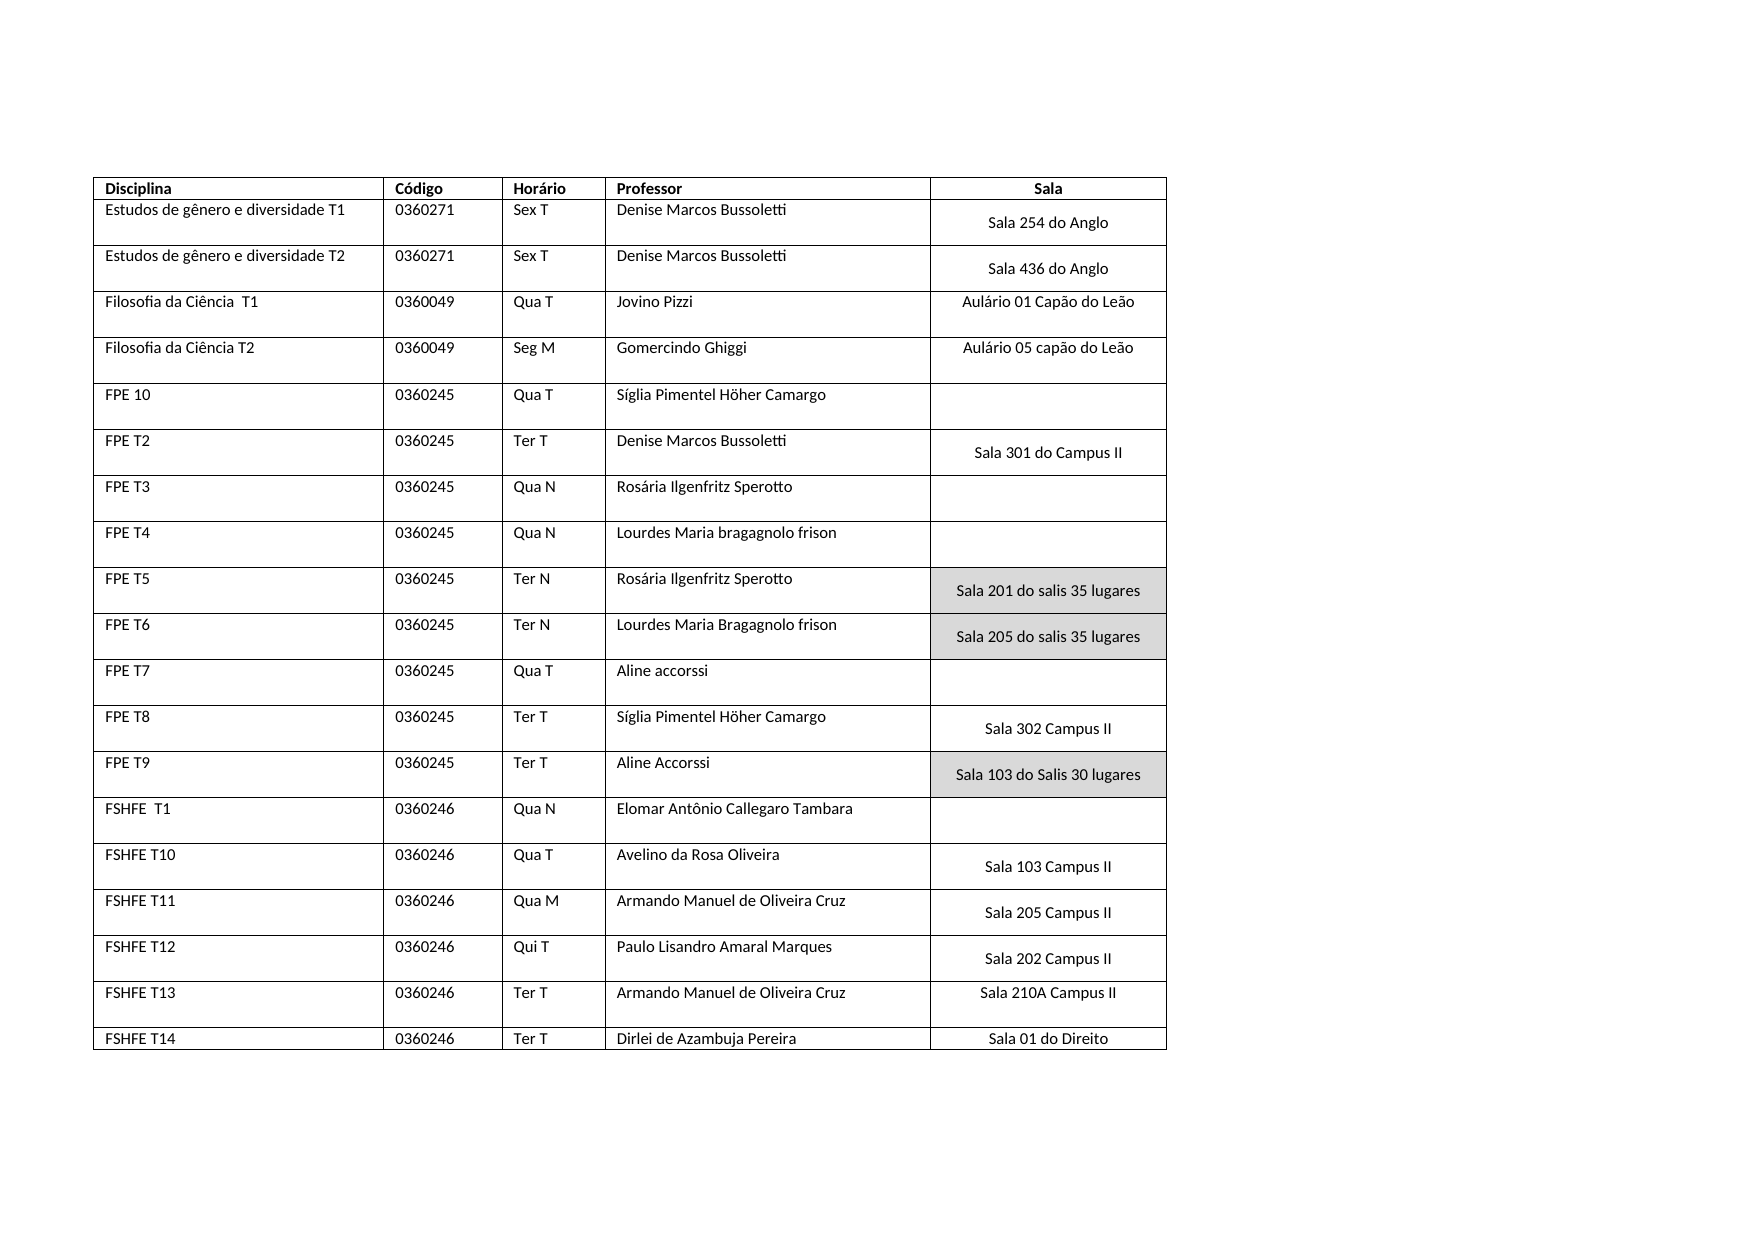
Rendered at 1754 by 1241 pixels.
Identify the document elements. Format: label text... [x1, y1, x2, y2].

table_cell Síglia Pimentel Höher Camargo [606, 706, 930, 751]
table_cell Seg M [503, 338, 605, 383]
table_cell Qua T [503, 844, 605, 889]
table_cell 0360245 [384, 568, 502, 613]
table_cell [931, 660, 1166, 705]
table_cell Estudos de gênero e diversidade T2 [94, 246, 383, 291]
table_cell FSHFE T10 [94, 844, 383, 889]
table_header Sala [931, 178, 1166, 198]
table_cell Aulário 05 capão do Leão [931, 338, 1166, 383]
table_cell Sala 436 do Anglo [931, 246, 1166, 291]
table_cell FPE T7 [94, 660, 383, 705]
table_cell FPE T5 [94, 568, 383, 613]
table_cell Aline Accorssi [606, 752, 930, 797]
table_cell 0360245 [384, 476, 502, 521]
table_cell Sala 201 do salis 35 lugares [931, 568, 1166, 613]
table_cell FSHFE T12 [94, 936, 383, 981]
table_cell Filosofia da Ciência T2 [94, 338, 383, 383]
table_cell FSHFE T11 [94, 890, 383, 935]
table_cell 0360245 [384, 384, 502, 429]
table_cell Ter N [503, 568, 605, 613]
table_cell Rosária Ilgenfritz Sperotto [606, 568, 930, 613]
table_cell 0360246 [384, 844, 502, 889]
table_cell Sala 202 Campus II [931, 936, 1166, 981]
table_cell 0360049 [384, 338, 502, 383]
table_cell Aulário 01 Capão do Leão [931, 292, 1166, 337]
table_cell Qui T [503, 936, 605, 981]
table_cell Estudos de gênero e diversidade T1 [94, 200, 383, 244]
table_cell Síglia Pimentel Höher Camargo [606, 384, 930, 429]
table_cell [931, 476, 1166, 521]
table_cell Sala 205 do salis 35 lugares [931, 614, 1166, 659]
table_header Código [384, 178, 502, 198]
table_cell 0360245 [384, 522, 502, 567]
table_cell Sex T [503, 246, 605, 291]
table_cell 0360245 [384, 752, 502, 797]
table_cell Qua M [503, 890, 605, 935]
table_cell 0360245 [384, 430, 502, 475]
table_cell Denise Marcos Bussoletti [606, 246, 930, 291]
table_cell FPE T4 [94, 522, 383, 567]
table_cell 0360245 [384, 614, 502, 659]
table_cell Sala 254 do Anglo [931, 200, 1166, 244]
table_cell 0360246 [384, 890, 502, 935]
table_cell Ter T [503, 430, 605, 475]
table_cell FSHFE T14 [94, 1028, 383, 1049]
table_cell FPE T6 [94, 614, 383, 659]
table_cell Armando Manuel de Oliveira Cruz [606, 982, 930, 1027]
table_cell Sala 103 do Salis 30 lugares [931, 752, 1166, 797]
table_cell Sala 103 Campus II [931, 844, 1166, 889]
table_cell 0360246 [384, 936, 502, 981]
table_cell 0360246 [384, 1028, 502, 1049]
table_cell 0360245 [384, 706, 502, 751]
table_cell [606, 1028, 930, 1049]
table_cell Lourdes Maria Bragagnolo frison [606, 614, 930, 659]
table_cell [931, 384, 1166, 429]
table_cell Ter T [503, 752, 605, 797]
table_cell Avelino da Rosa Oliveira [606, 844, 930, 889]
table_cell Qua N [503, 522, 605, 567]
table_cell Qua N [503, 798, 605, 843]
table_header Professor [606, 178, 930, 198]
table_cell Ter T [503, 982, 605, 1027]
table_cell FPE T9 [94, 752, 383, 797]
table_cell Gomercindo Ghiggi [606, 338, 930, 383]
table_cell 0360271 [384, 200, 502, 244]
table_cell FPE 10 [94, 384, 383, 429]
table_cell [931, 798, 1166, 843]
table_cell 0360246 [384, 798, 502, 843]
table_cell Rosária Ilgenfritz Sperotto [606, 476, 930, 521]
table_cell Sala 210A Campus II [931, 982, 1166, 1027]
table_cell 0360049 [384, 292, 502, 337]
table_cell FPE T3 [94, 476, 383, 521]
table_cell Jovino Pizzi [606, 292, 930, 337]
table_cell Qua T [503, 660, 605, 705]
table_cell Sala 01 do Direito [931, 1028, 1166, 1049]
table_cell Qua N [503, 476, 605, 521]
table_cell Qua T [503, 292, 605, 337]
table_cell Denise Marcos Bussoletti [606, 430, 930, 475]
table_cell Aline accorssi [606, 660, 930, 705]
table_cell Sala 302 Campus II [931, 706, 1166, 751]
table_cell FSHFE T1 [94, 798, 383, 843]
table_cell Ter T [503, 1028, 605, 1049]
table_cell 0360245 [384, 660, 502, 705]
table_cell Sala 205 Campus II [931, 890, 1166, 935]
table_header Horário [503, 178, 605, 198]
table_cell Elomar Antônio Callegaro Tambara [606, 798, 930, 843]
table_header Disciplina [94, 178, 383, 198]
table_cell [931, 522, 1166, 567]
table_cell FPE T2 [94, 430, 383, 475]
table_cell FSHFE T13 [94, 982, 383, 1027]
table_cell Denise Marcos Bussoletti [606, 200, 930, 244]
table_cell 0360246 [384, 982, 502, 1027]
table_cell Sex T [503, 200, 605, 244]
table_cell Armando Manuel de Oliveira Cruz [606, 890, 930, 935]
table_cell Ter N [503, 614, 605, 659]
table_cell Ter T [503, 706, 605, 751]
table_cell 0360271 [384, 246, 502, 291]
table_cell Sala 301 do Campus II [931, 430, 1166, 475]
table_cell Paulo Lisandro Amaral Marques [606, 936, 930, 981]
table_cell Lourdes Maria bragagnolo frison [606, 522, 930, 567]
table_cell Qua T [503, 384, 605, 429]
table_cell Filosofia da Ciência T1 [94, 292, 383, 337]
table_cell FPE T8 [94, 706, 383, 751]
